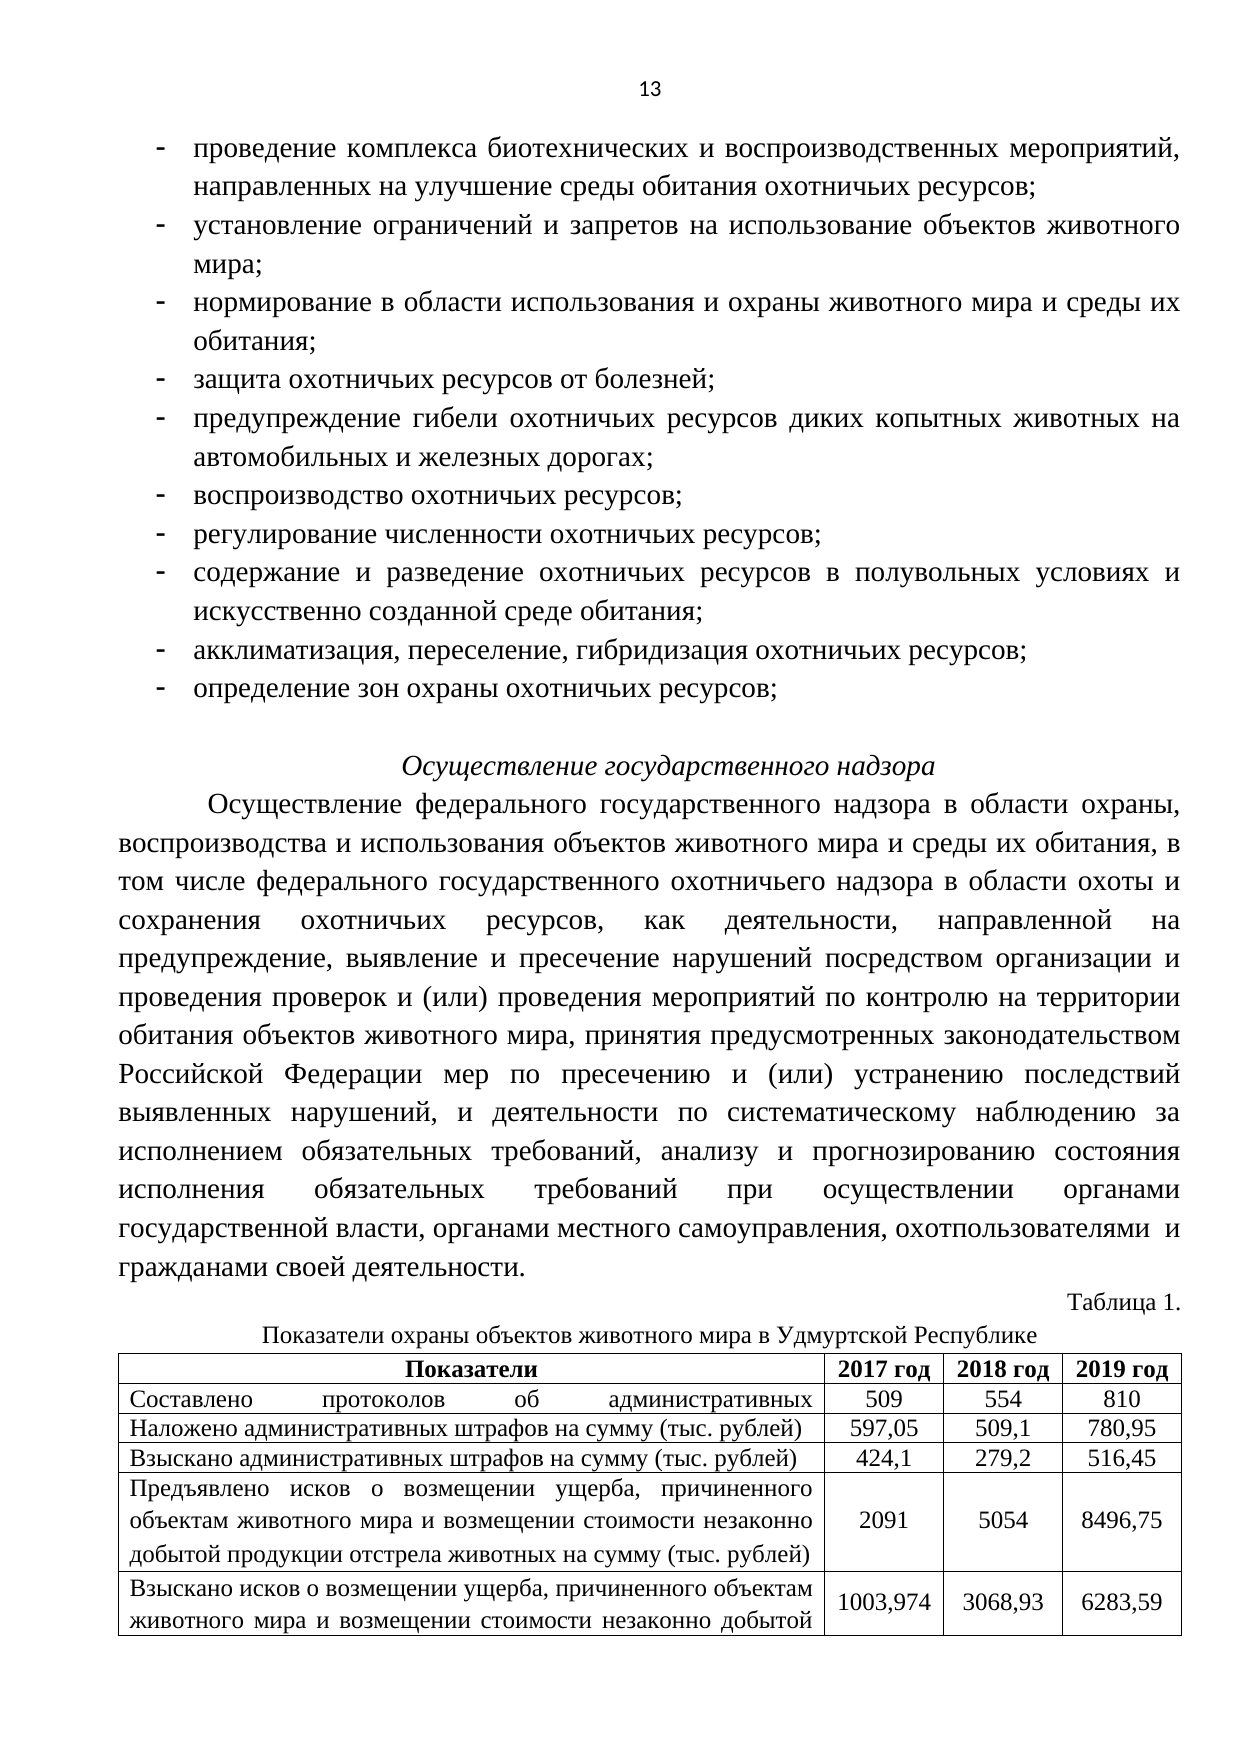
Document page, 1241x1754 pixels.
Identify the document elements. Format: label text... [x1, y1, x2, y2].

table_cell 424,1 [825, 1443, 943, 1472]
table_cell Составлено протоколов об административных правонарушениях [119, 1384, 824, 1412]
table_cell 8496,75 [1063, 1473, 1181, 1571]
table_cell Наложено административных штрафов на сумму (тыс. рублей) [119, 1414, 824, 1442]
list предупреждение гибели охотничьих ресурсов диких копытных животных на автомобильных и железных дорогах; [156, 400, 1181, 472]
table_cell 1003,974 [825, 1572, 943, 1635]
list защита охотничьих ресурсов от болезней; [156, 361, 1181, 395]
list нормирование в области использования и охраны животного мира и среды их обитания; [156, 284, 1181, 356]
text Осуществление федерального государственного надзора в области охраны, воспроизводства и использования объектов животного мира и среды их обитания, в том числе федерального государственного охотничьего надзора в области охоты и сохранения охотничьих ресурсов, как деятельности, направленной на предупреждение, выявление и пресечение нарушений посредством организации и проведения проверок и (или) проведения мероприятий по контролю на территории обитания объектов животного мира, принятия предусмотренных законодательством Российской Федерации мер по пресечению и (или) устранению последствий выявленных нарушений, и деятельности по систематическому наблюдению за исполнением обязательных требований, анализу и прогнозированию состояния исполнения обязательных требований при осуществлении органами государственной власти, органами местного самоуправления, охотпользователями и гражданами своей деятельности. [118, 786, 1181, 1282]
list регулирование численности охотничьих ресурсов; [156, 516, 1181, 549]
table_header 2018 год [944, 1354, 1062, 1383]
table_cell 5054 [944, 1473, 1062, 1571]
table_cell 509 [825, 1384, 943, 1412]
text Осуществление государственного надзора [156, 748, 1181, 781]
table_cell 780,95 [1063, 1414, 1181, 1442]
list содержание и разведение охотничьих ресурсов в полувольных условиях и искусственно созданной среде обитания; [156, 554, 1181, 627]
table_cell 3068,93 [944, 1572, 1062, 1635]
table_header 2017 год [825, 1354, 943, 1383]
table_header 2019 год [1063, 1354, 1181, 1383]
table_cell Взыскано административных штрафов на сумму (тыс. рублей) [119, 1443, 824, 1472]
list Таблица 1. [118, 1287, 1181, 1316]
table_cell 509,1 [944, 1414, 1062, 1442]
table_cell 597,05 [825, 1414, 943, 1442]
table_cell 516,45 [1063, 1443, 1181, 1472]
table_cell Предъявлено исков о возмещении ущерба, причиненного объектам животного мира и возмещении стоимости незаконно добытой продукции отстрела животных на сумму (тыс. рублей) [119, 1473, 824, 1571]
list установление ограничений и запретов на использование объектов животного мира; [156, 207, 1181, 279]
table_cell 554 [944, 1384, 1062, 1412]
list проведение комплекса биотехнических и воспроизводственных мероприятий, направленных на улучшение среды обитания охотничьих ресурсов; [156, 130, 1181, 202]
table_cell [119, 1572, 824, 1635]
list определение зон охраны охотничьих ресурсов; [156, 670, 1181, 704]
table_cell 810 [1063, 1384, 1181, 1412]
table_cell 6283,59 [1063, 1572, 1181, 1635]
list Показатели охраны объектов животного мира в Удмуртской Республике [118, 1320, 1181, 1349]
list воспроизводство охотничьих ресурсов; [156, 477, 1181, 511]
table_header Показатели [119, 1354, 824, 1383]
list акклиматизация, переселение, гибридизация охотничьих ресурсов; [156, 632, 1181, 665]
table_cell 2091 [825, 1473, 943, 1571]
table_cell 279,2 [944, 1443, 1062, 1472]
